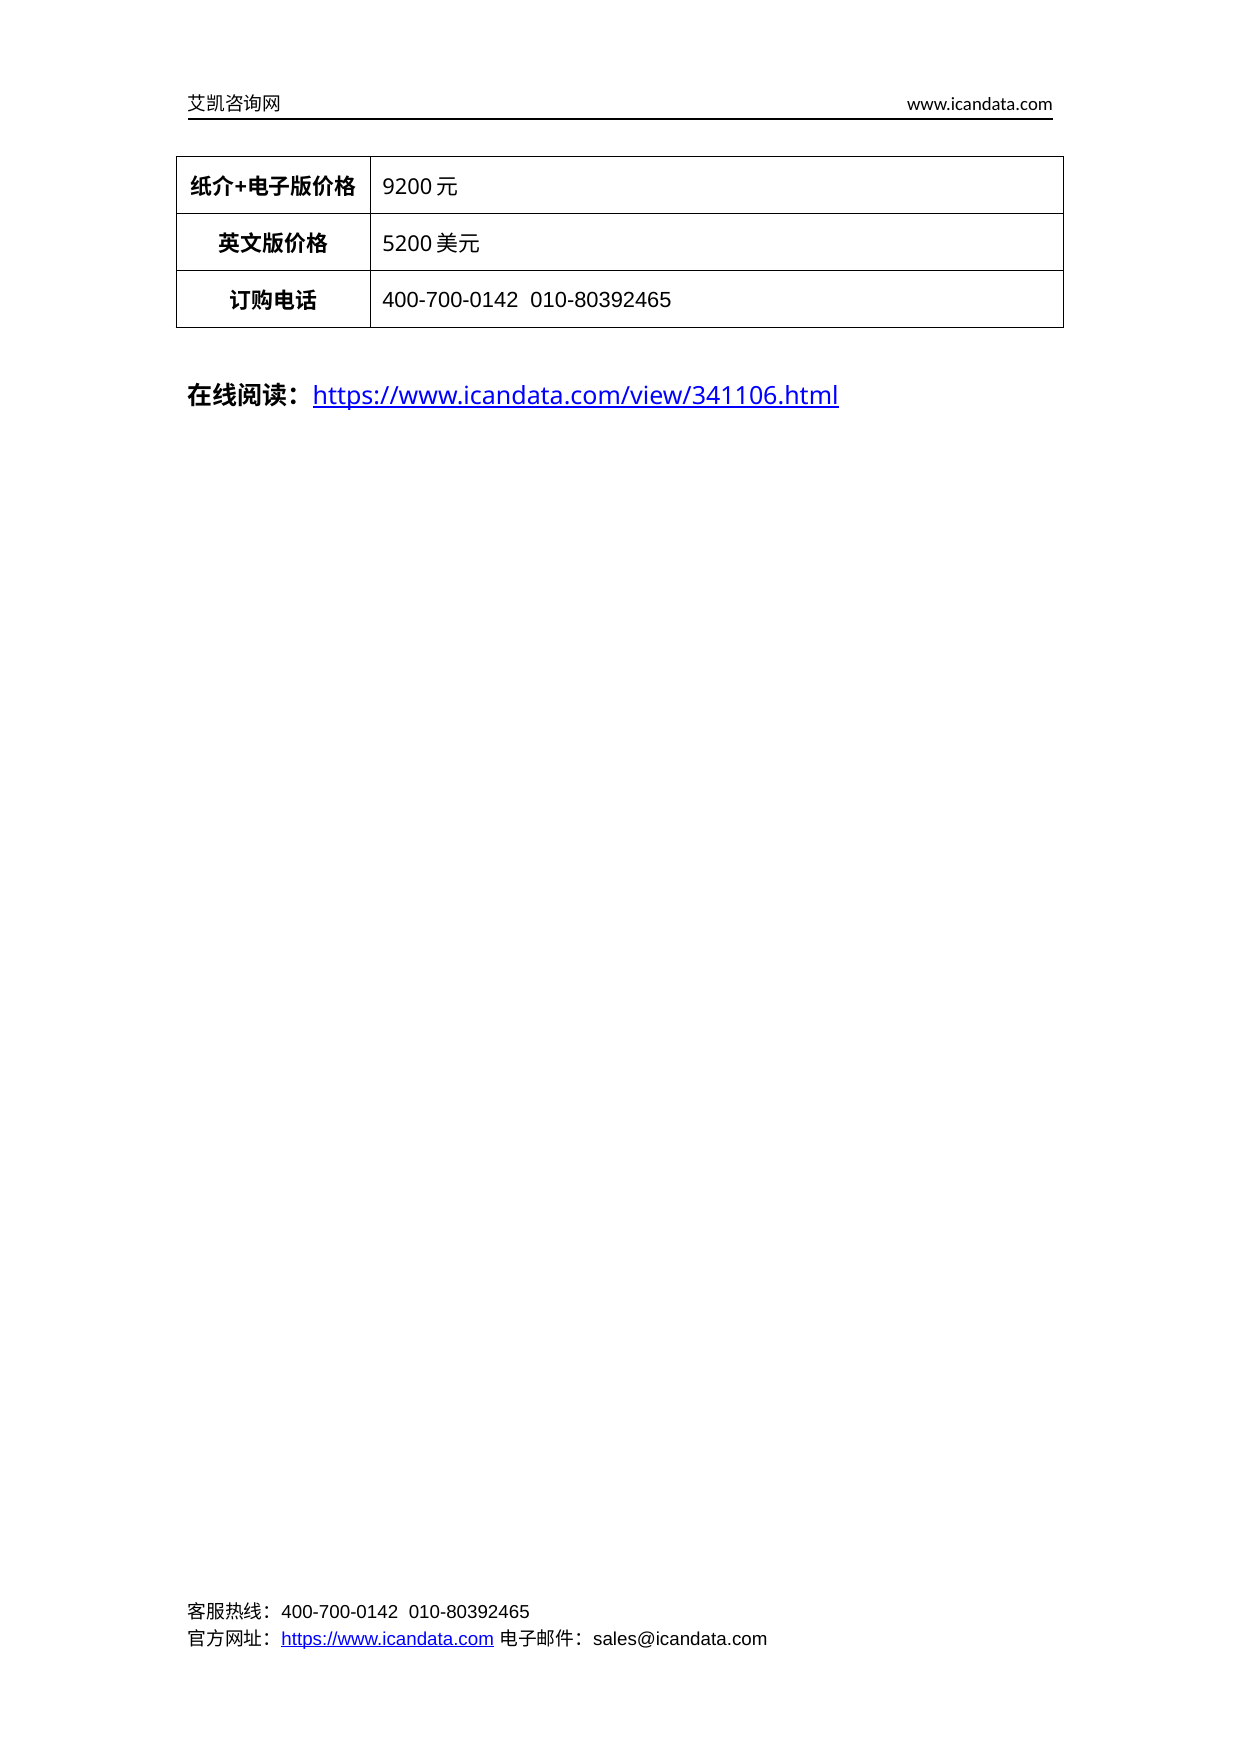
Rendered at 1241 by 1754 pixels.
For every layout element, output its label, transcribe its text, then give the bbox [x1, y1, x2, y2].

table_cell 9200元 [371, 157, 1063, 213]
table_cell 5200美元 [371, 214, 1063, 270]
text 在线阅读：https://www.icandata.com/view/341106.html [187, 361, 1053, 426]
table_cell 订购电话 [177, 271, 370, 327]
table_cell 400-700-0142 010-80392465 [371, 271, 1063, 327]
table_cell 英文版价格 [177, 214, 370, 270]
table_cell 纸介+电子版价格 [177, 157, 370, 213]
